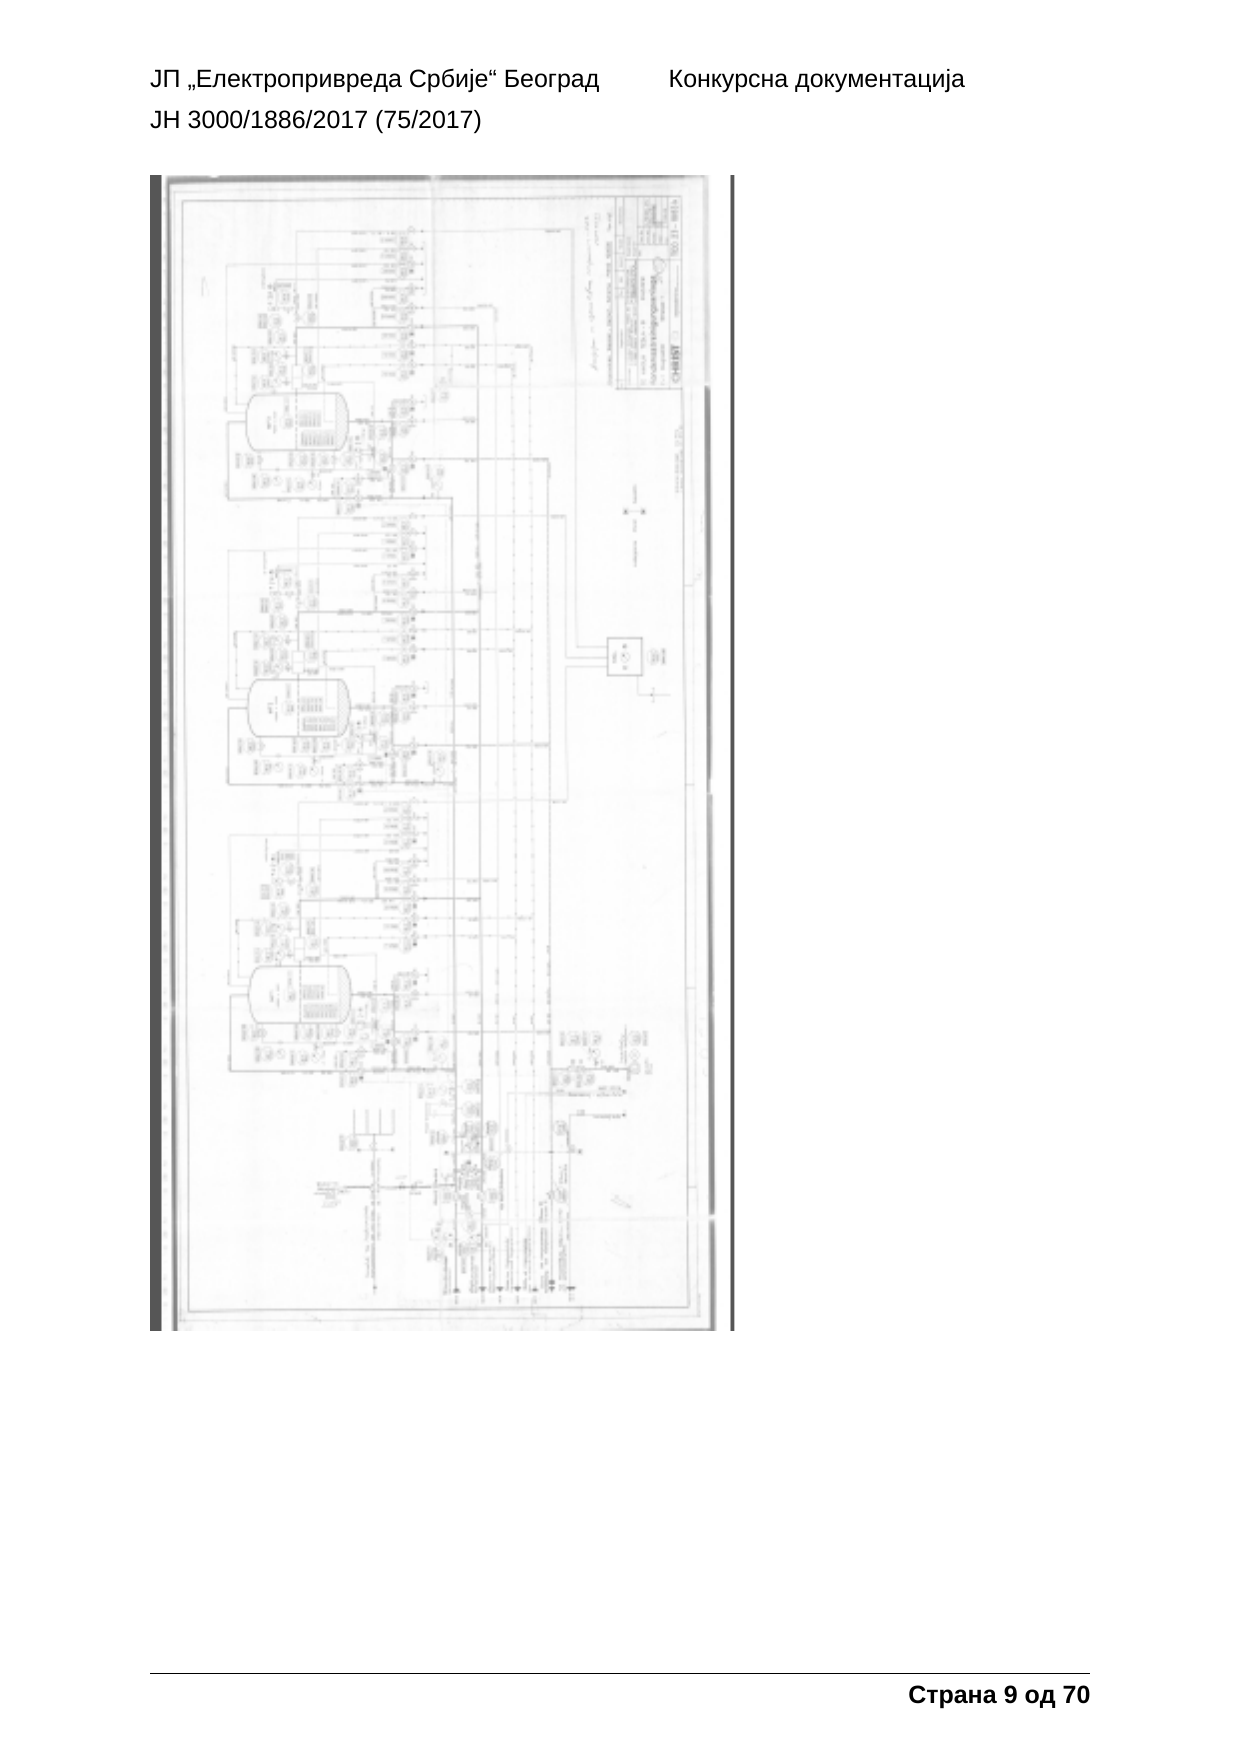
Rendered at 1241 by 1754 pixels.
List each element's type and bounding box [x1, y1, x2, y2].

picture [150, 175, 735, 1331]
